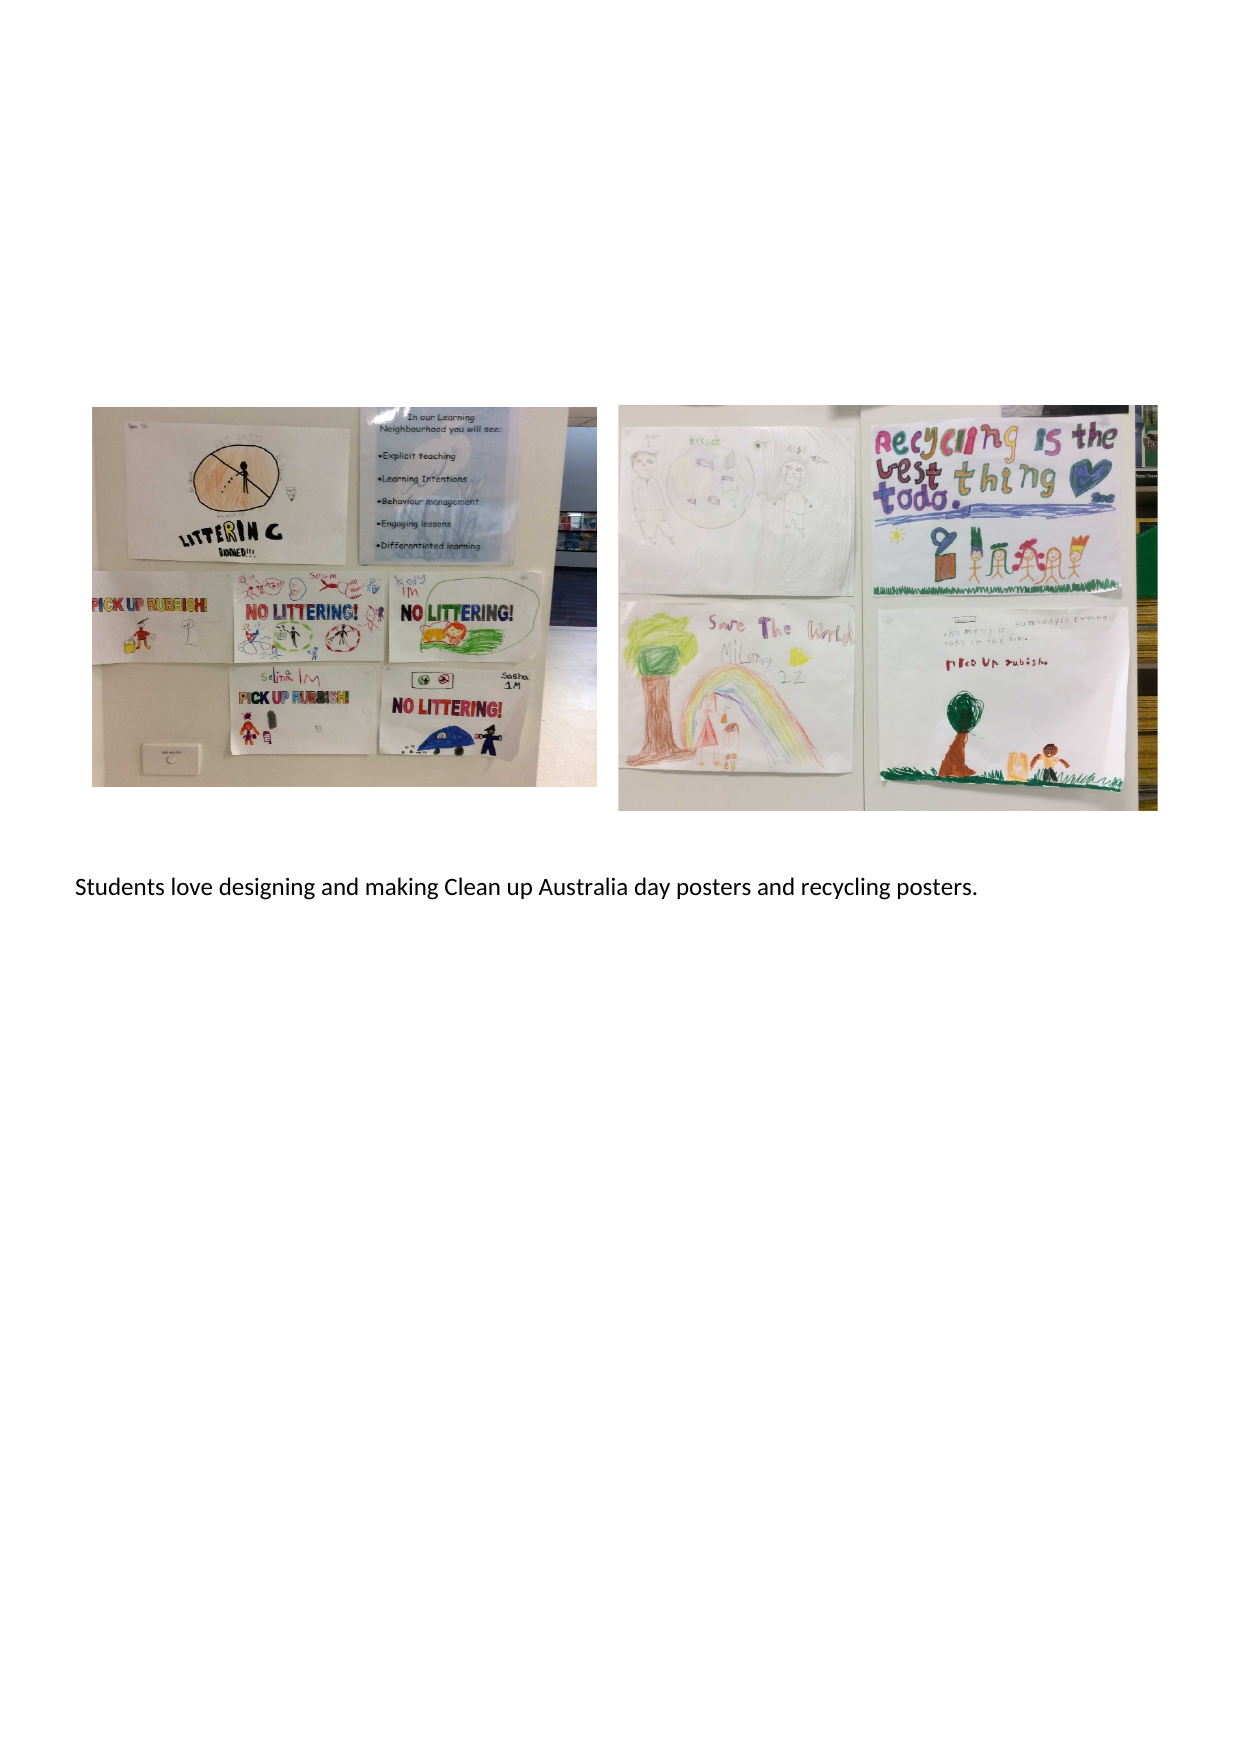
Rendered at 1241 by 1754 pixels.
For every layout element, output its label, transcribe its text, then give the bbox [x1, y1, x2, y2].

picture [90, 407, 597, 787]
text Students love designing and making Clean up Australia day posters and recycling posters. [75, 871, 1165, 901]
picture [616, 405, 1157, 809]
